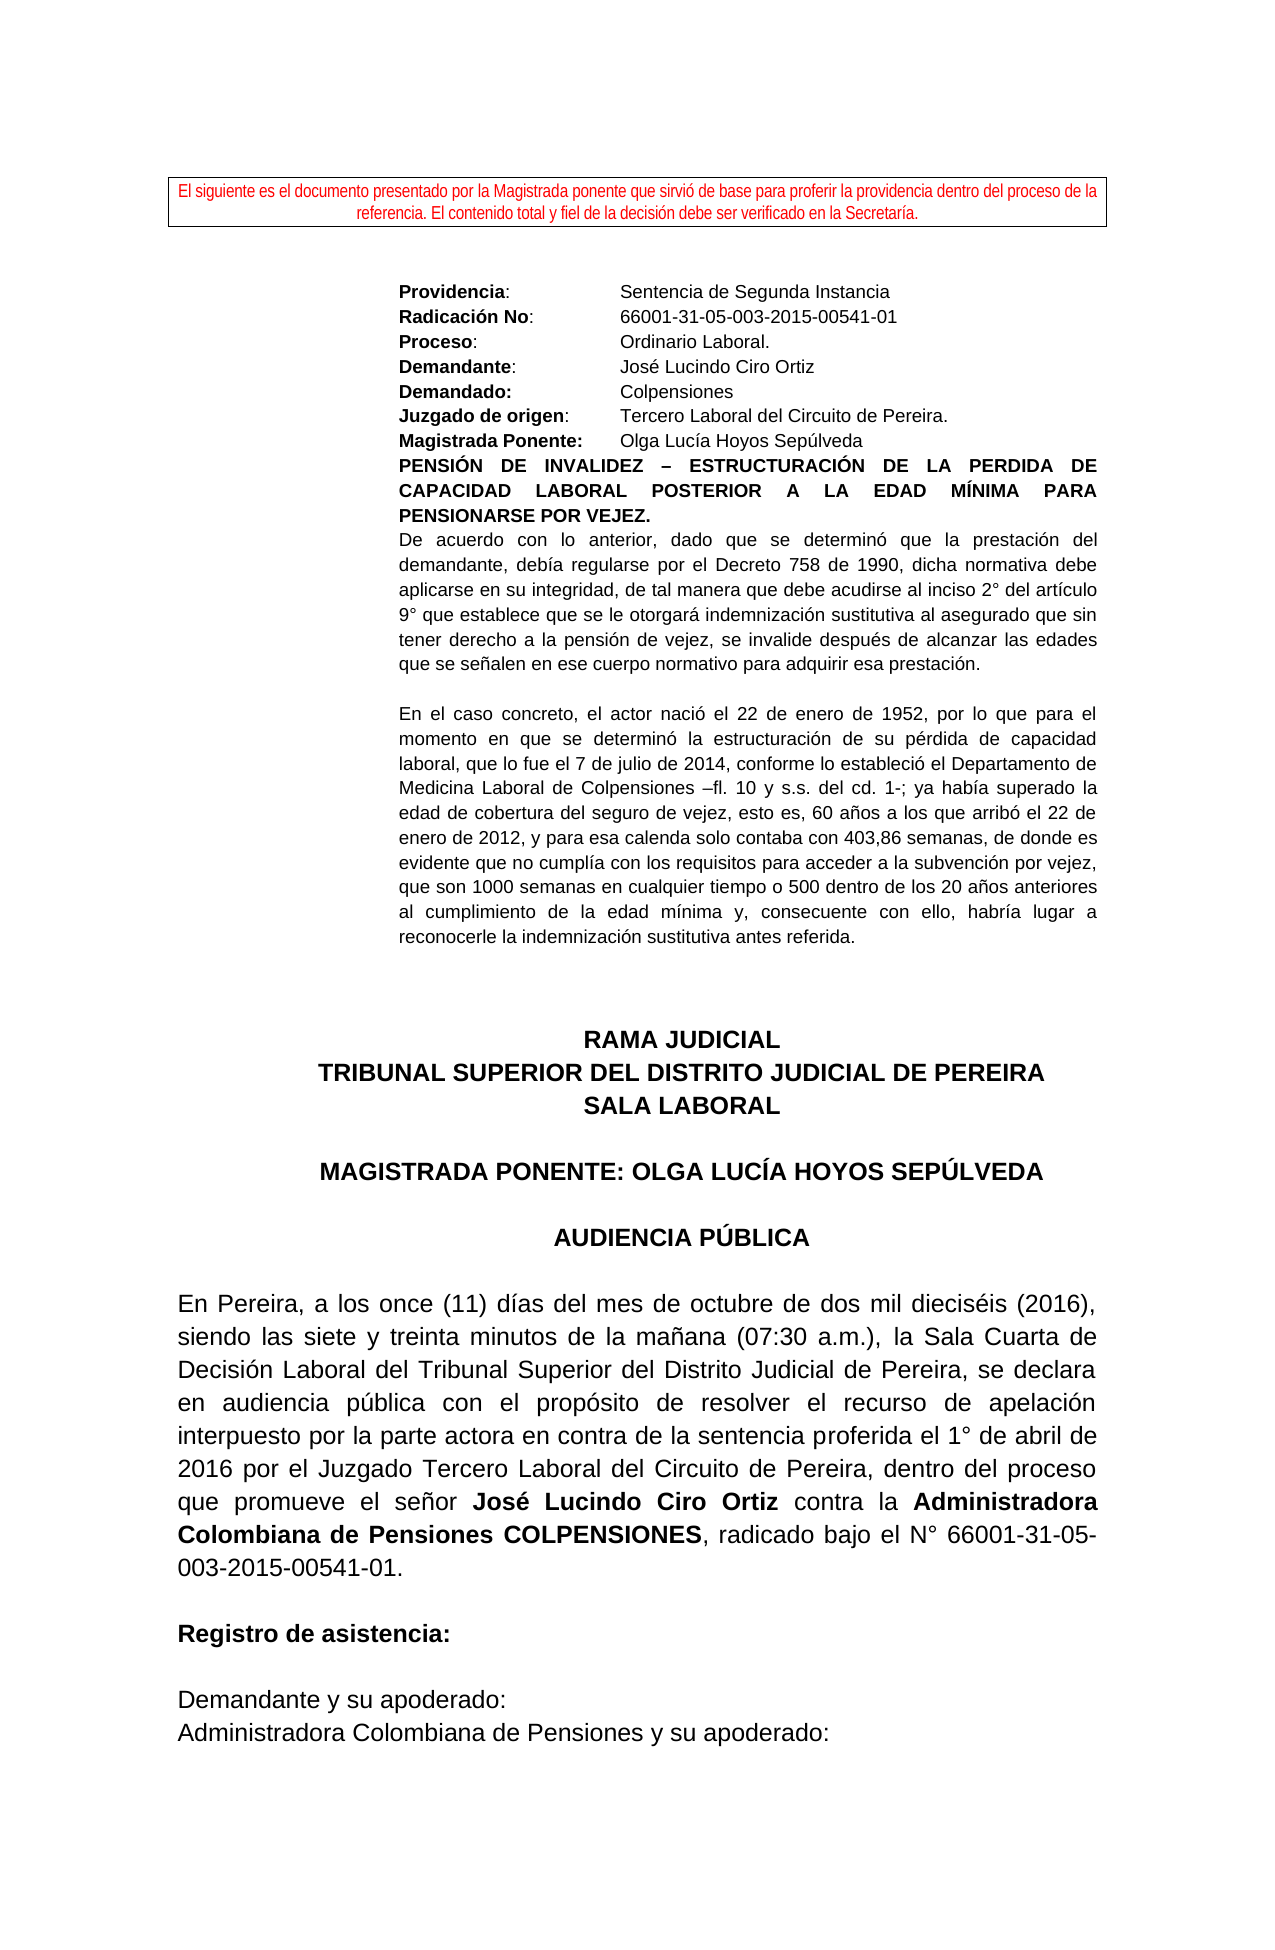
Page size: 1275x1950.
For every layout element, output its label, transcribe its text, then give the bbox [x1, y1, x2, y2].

text En el caso concreto, el actor nació el 22 de enero de 1952, por lo que para el momento en que se determinó la estructuración de su pérdida de capacidad laboral, que lo fue el 7 de julio de 2014, conforme lo estableció el Departamento de Medicina Laboral de Colpensiones –fl. 10 y s.s. del cd. 1-; ya había superado la edad de cobertura del seguro de vejez, esto es, 60 años a los que arribó el 22 de enero de 2012, y para esa calenda solo contaba con 403,86 semanas, de donde es evidente que no cumplía con los requisitos para acceder a la subvención por vejez, que son 1000 semanas en cualquier tiempo o 500 dentro de los 20 años anteriores al cumplimiento de la edad mínima y, consecuente con ello, habría lugar a reconocerle la indemnización sustitutiva antes referida. [399, 703, 1098, 947]
text Demandado: Colpensiones [325, 380, 1098, 402]
text Providencia: Sentencia de Segunda Instancia [325, 281, 1098, 303]
text MAGISTRADA PONENTE: OLGA LUCÍA HOYOS SEPÚLVEDA [266, 1157, 1098, 1186]
text Radicación No: 66001-31-05-003-2015-00541-01 [325, 306, 1098, 328]
text TRIBUNAL SUPERIOR DEL DISTRITO JUDICIAL DE PEREIRA [266, 1058, 1098, 1087]
text Registro de asistencia: [177, 1619, 1098, 1648]
text Magistrada Ponente: Olga Lucía Hoyos Sepúlveda [325, 430, 1098, 452]
text De acuerdo con lo anterior, dado que se determinó que la prestación del demandante, debía regularse por el Decreto 758 de 1990, dicha normativa debe aplicarse en su integridad, de tal manera que debe acudirse al inciso 2° del artículo 9° que establece que se le otorgará indemnización sustitutiva al asegurado que sin tener derecho a la pensión de vejez, se invalide después de alcanzar las edades que se señalen en ese cuerpo normativo para adquirir esa prestación. [399, 529, 1098, 675]
text SALA LABORAL [266, 1091, 1098, 1120]
text PENSIÓN DE INVALIDEZ – ESTRUCTURACIÓN DE LA PERDIDA DE CAPACIDAD LABORAL POSTERIOR A LA EDAD MÍNIMA PARA PENSIONARSE POR VEJEZ. [399, 455, 1098, 526]
text Administradora Colombiana de Pensiones y su apoderado: [177, 1718, 1098, 1747]
text Demandante y su apoderado: [177, 1685, 1098, 1714]
text Juzgado de origen: Tercero Laboral del Circuito de Pereira. [325, 405, 1098, 427]
text Demandante: José Lucindo Ciro Ortiz [325, 356, 1098, 377]
text En Pereira, a los once (11) días del mes de octubre de dos mil dieciséis (2016), siendo las siete y treinta minutos de la mañana (07:30 a.m.), la Sala Cuarta de Decisión Laboral del Tribunal Superior del Distrito Judicial de Pereira, se declara en audiencia pública con el propósito de resolver el recurso de apelación interpuesto por la parte actora en contra de la sentencia proferida el 1° de abril de 2016 por el Juzgado Tercero Laboral del Circuito de Pereira, dentro del proceso que promueve el señor José Lucindo Ciro Ortiz contra la Administradora Colombiana de Pensiones COLPENSIONES, radicado bajo el N° 66001-31-05-003-2015-00541-01. [177, 1289, 1098, 1582]
text El siguiente es el documento presentado por la Magistrada ponente que sirvió de base para proferir la providencia dentro del proceso de la referencia. El contenido total y fiel de la decisión debe ser verificado en la Secretaría. [169, 178, 1106, 226]
text RAMA JUDICIAL [266, 1025, 1098, 1054]
text AUDIENCIA PÚBLICA [266, 1223, 1098, 1252]
text Proceso: Ordinario Laboral. [325, 331, 1098, 352]
